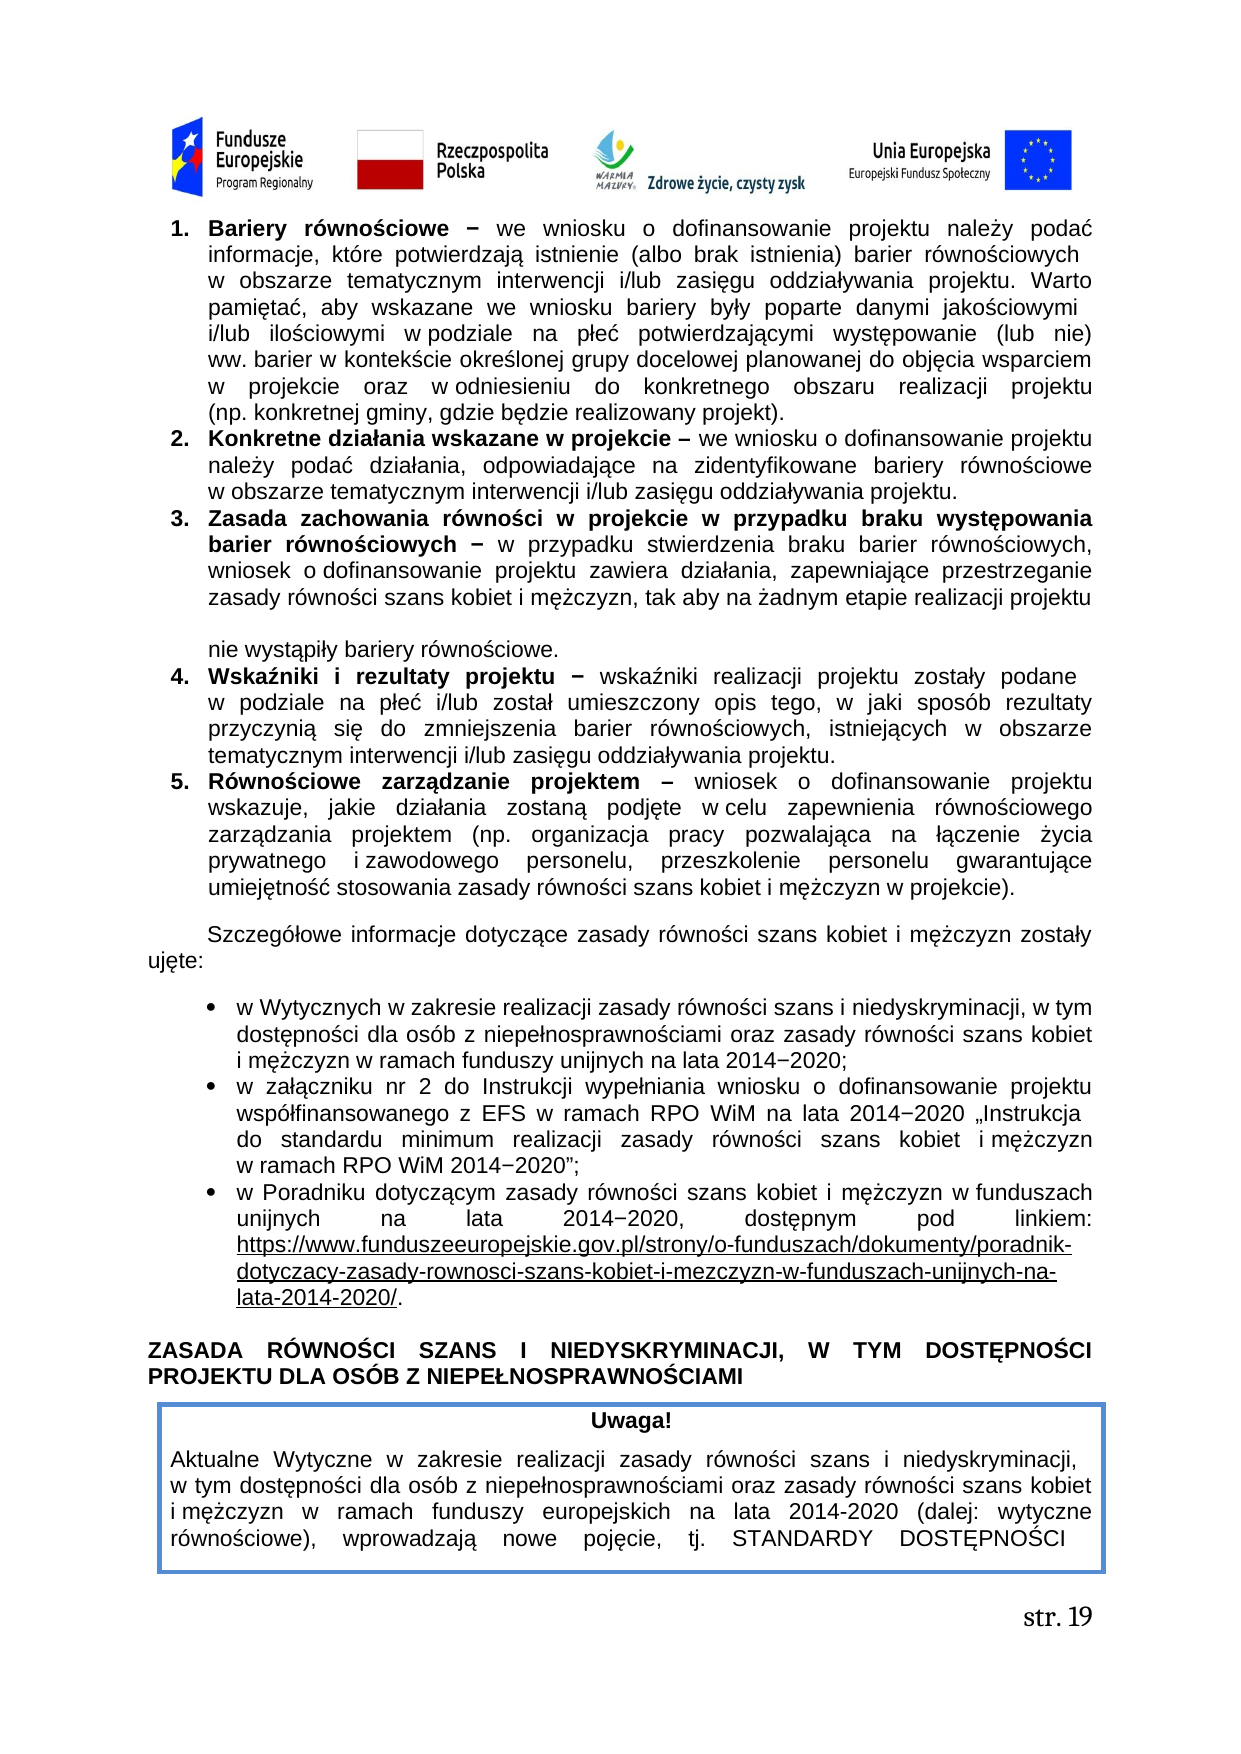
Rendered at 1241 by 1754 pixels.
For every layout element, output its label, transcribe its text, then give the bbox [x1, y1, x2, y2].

text Szczegółowe informacje dotyczące zasady równości szans kobiet i mężczyzn zostały ujęte: [148, 921, 1093, 973]
list w Poradniku dotyczącym zasady równości szans kobiet i mężczyzn w funduszach unijnych na lata 2014−2020, dostępnym pod linkiem: https://www.funduszeeuropejskie.gov.pl/strony/o-funduszach/dokumenty/poradnik-dotyczacy-zasady-rownosci-szans-kobiet-i-mezczyzn-w-funduszach-unijnych-na-lata-2014-2020/. [207, 1179, 1093, 1310]
list w załączniku nr 2 do Instrukcji wypełniania wniosku o dofinansowanie projektu współfinansowanego z EFS w ramach RPO WiM na lata 2014−2020 „Instrukcja do standardu minimum realizacji zasady równości szans kobiet i mężczyzn w ramach RPO WiM 2014−2020”; [207, 1073, 1093, 1179]
list w Wytycznych w zakresie realizacji zasady równości szans i niedyskryminacji, w tym dostępności dla osób z niepełnosprawnościami oraz zasady równości szans kobiet i mężczyzn w ramach funduszy unijnych na lata 2014−2020; [207, 994, 1093, 1073]
list Konkretne działania wskazane w projekcie – we wniosku o dofinansowanie projektu należy podać działania, odpowiadające na zidentyfikowane bariery równościowe w obszarze tematycznym interwencji i/lub zasięgu oddziaływania projektu. [170, 425, 1093, 504]
list Bariery równościowe − we wniosku o dofinansowanie projektu należy podać informacje, które potwierdzają istnienie (albo brak istnienia) barier równościowych w obszarze tematycznym interwencji i/lub zasięgu oddziaływania projektu. Warto pamiętać, aby wskazane we wniosku bariery były poparte danymi jakościowymi i/lub ilościowymi w podziale na płeć potwierdzającymi występowanie (lub nie) ww. barier w kontekście określonej grupy docelowej planowanej do objęcia wsparciem w projekcie oraz w odniesieniu do konkretnego obszaru realizacji projektu (np. konkretnej gminy, gdzie będzie realizowany projekt). [170, 215, 1093, 425]
picture [147, 94, 1093, 215]
list Zasada zachowania równości w projekcie w przypadku braku występowania barier równościowych − w przypadku stwierdzenia braku barier równościowych, wniosek o dofinansowanie projektu zawiera działania, zapewniające przestrzeganie zasady równości szans kobiet i mężczyzn, tak aby na żadnym etapie realizacji projektu nie wystąpiły bariery równościowe. [170, 504, 1093, 663]
list Wskaźniki i rezultaty projektu − wskaźniki realizacji projektu zostały podane w podziale na płeć i/lub został umieszczony opis tego, w jaki sposób rezultaty przyczynią się do zmniejszenia barier równościowych, istniejących w obszarze tematycznym interwencji i/lub zasięgu oddziaływania projektu. [170, 663, 1093, 768]
text Uwaga! [162, 1407, 1101, 1433]
text ZASADA RÓWNOŚCI SZANS I NIEDYSKRYMINACJI, W TYM DOSTĘPNOŚCI PROJEKTU DLA OSÓB Z NIEPEŁNOSPRAWNOŚCIAMI [148, 1337, 1093, 1389]
list Równościowe zarządzanie projektem – wniosek o dofinansowanie projektu wskazuje, jakie działania zostaną podjęte w celu zapewnienia równościowego zarządzania projektem (np. organizacja pracy pozwalająca na łączenie życia prywatnego i zawodowego personelu, przeszkolenie personelu gwarantujące umiejętność stosowania zasady równości szans kobiet i mężczyzn w projekcie). [170, 768, 1093, 900]
